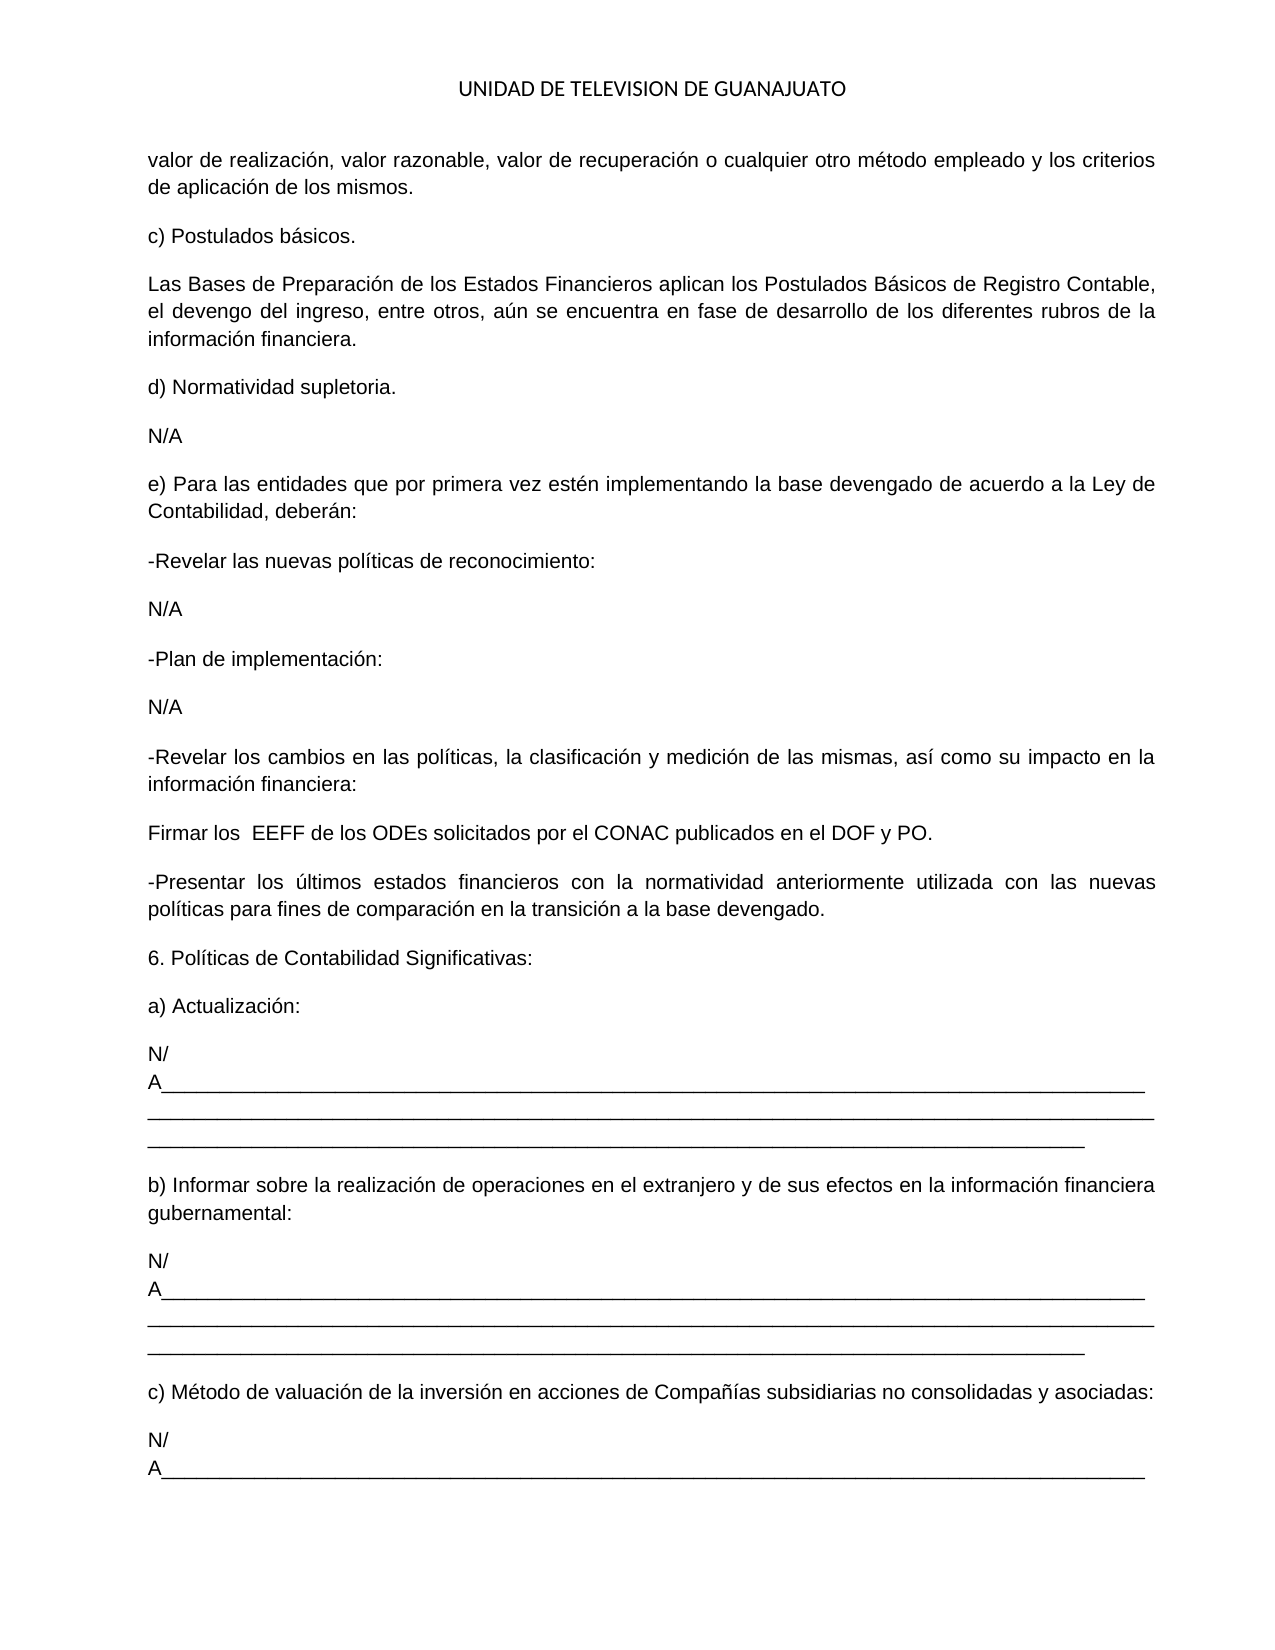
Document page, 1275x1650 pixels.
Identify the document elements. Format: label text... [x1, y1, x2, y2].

text ‐Presentar los últimos estados financieros con la normatividad anteriormente utilizada con las nuevas políticas para fines de comparación en la transición a la base devengado. [148, 869, 1157, 921]
text ‐Plan de implementación: [148, 646, 1157, 671]
text c) Método de valuación de la inversión en acciones de Compañías subsidiarias no consolidadas y asociadas: [148, 1380, 1157, 1404]
text N/A [148, 695, 1157, 719]
text N/A [148, 597, 1157, 621]
text Las Bases de Preparación de los Estados Financieros aplican los Postulados Básicos de Registro Contable, el devengo del ingreso, entre otros, aún se encuentra en fase de desarrollo de los diferentes rubros de la información financiera. [148, 272, 1157, 351]
text e) Para las entidades que por primera vez estén implementando la base devengado de acuerdo a la Ley de Contabilidad, deberán: [148, 472, 1157, 523]
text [148, 148, 1157, 199]
text Firmar los EEFF de los ODEs solicitados por el CONAC publicados en el DOF y PO. [148, 820, 1157, 844]
text d) Normatividad supletoria. [148, 375, 1157, 399]
text b) Informar sobre la realización de operaciones en el extranjero y de sus efectos en la información financiera gubernamental: [148, 1173, 1157, 1224]
text ‐Revelar las nuevas políticas de reconocimiento: [148, 548, 1157, 573]
text a) Actualización: [148, 994, 1157, 1018]
text 6. Políticas de Contabilidad Significativas: [148, 946, 1157, 969]
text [148, 1428, 1157, 1479]
text N/A [148, 423, 1157, 447]
text c) Postulados básicos. [148, 223, 1157, 247]
text ‐Revelar los cambios en las políticas, la clasificación y medición de las mismas, así como su impacto en la información financiera: [148, 743, 1157, 796]
